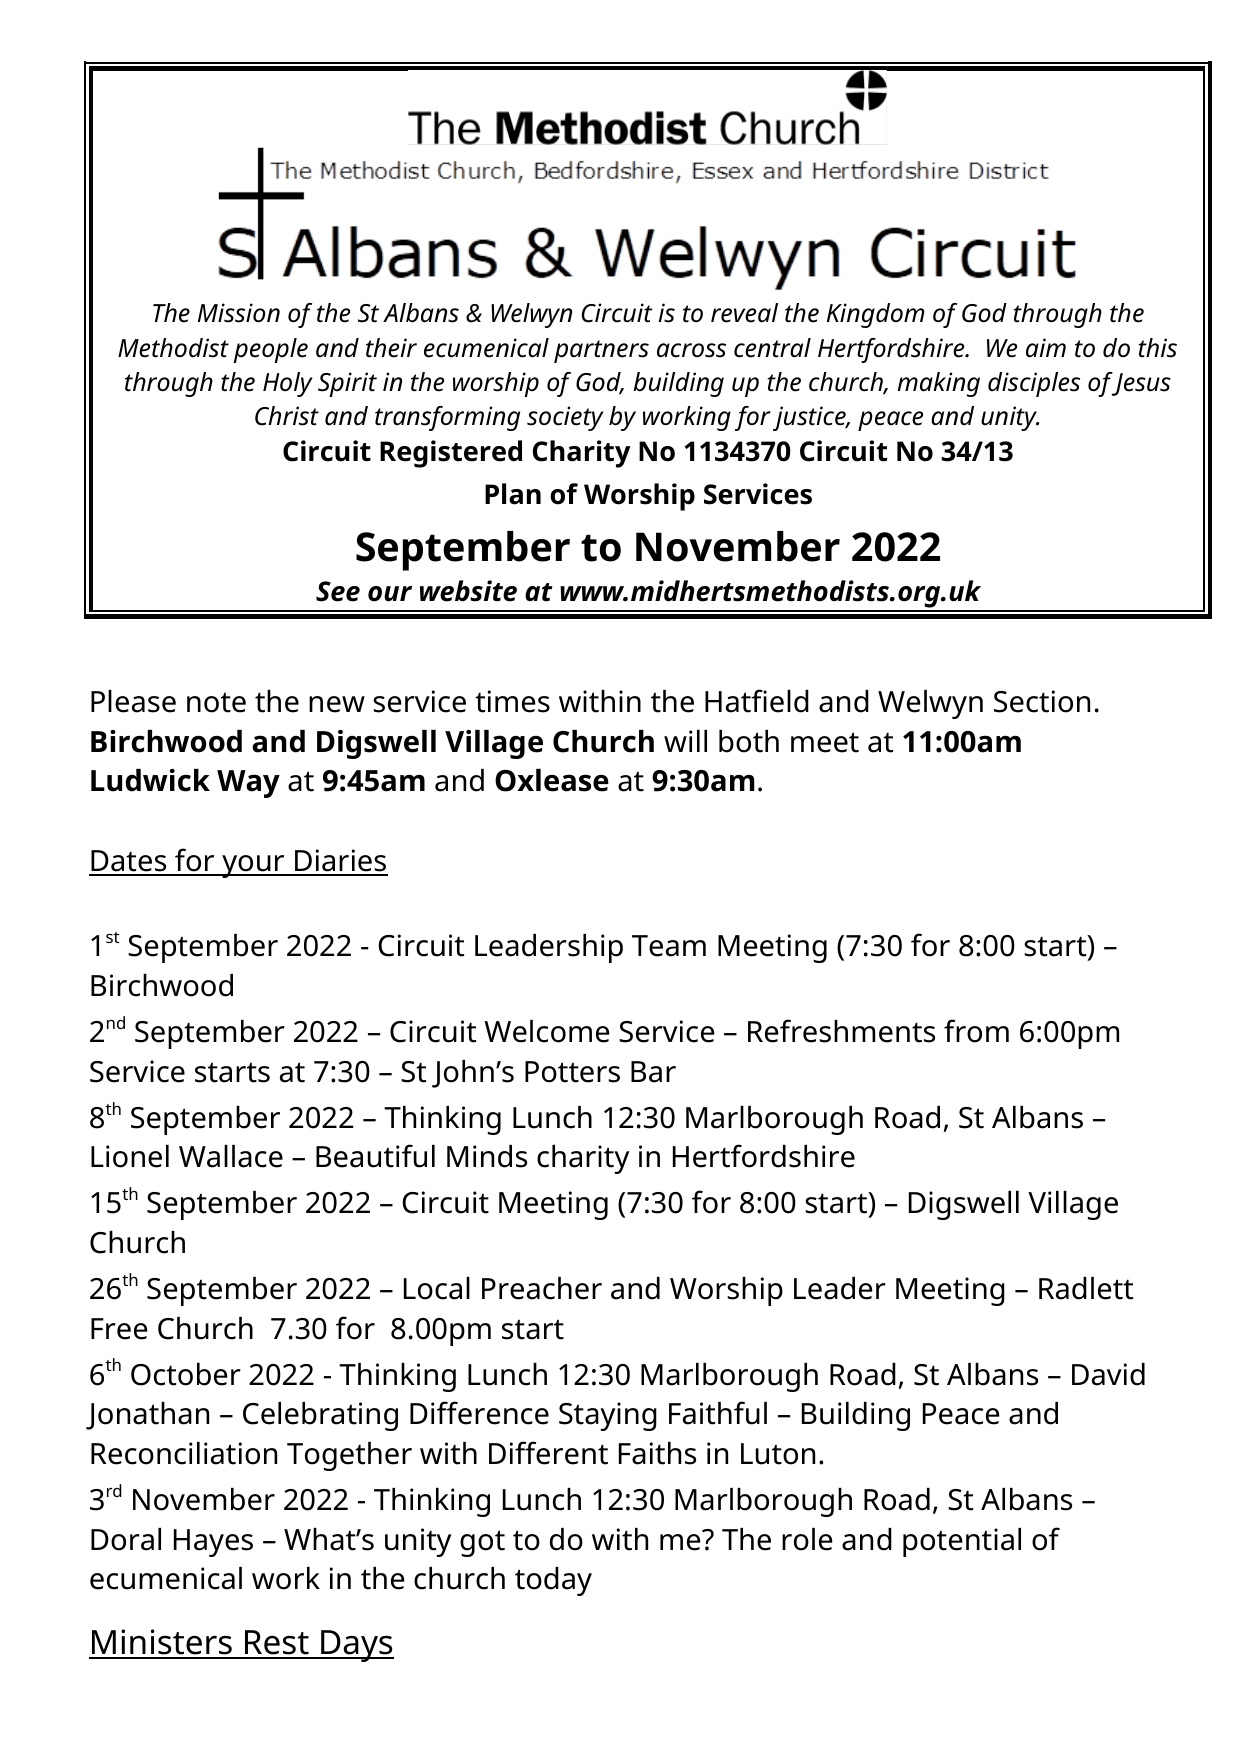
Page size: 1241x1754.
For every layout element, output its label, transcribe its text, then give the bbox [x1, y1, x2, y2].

text 15th September 2022 – Circuit Meeting (7:30 for 8:00 start) – Digswell Village Church [89, 1183, 1152, 1262]
table_header The Mission of the St Albans & Welwyn Circuit is to reveal the Kingdom of God through the Methodist people and their ecumenical partners across central Hertfordshire. We aim to do this through the Holy Spirit in the worship of God, building up the church, making disciples of Jesus Christ and transforming society by working for justice, peace and unity. Circuit Registered Charity No 1134370 Circuit No 34/13 Plan of Worship Services September to November 2022 See our website at www.midhertsmethodists.org.uk [93, 71, 1203, 609]
text Birchwood and Digswell Village Church will both meet at 11:00am [89, 721, 1152, 761]
text 6th October 2022 - Thinking Lunch 12:30 Marlborough Road, St Albans – David Jonathan – Celebrating Difference Staying Faithful – Building Peace and Reconciliation Together with Different Faiths in Luton. [89, 1354, 1152, 1473]
text Please note the new service times within the Hatfield and Welwyn Section. [89, 681, 1152, 721]
text 1st September 2022 - Circuit Leadership Team Meeting (7:30 for 8:00 start) – Birchwood [89, 926, 1152, 1005]
text Ministers Rest Days [89, 1619, 1152, 1664]
text 2nd September 2022 – Circuit Welcome Service – Refreshments from 6:00pm Service starts at 7:30 – St John’s Potters Bar [89, 1011, 1152, 1091]
text 3rd November 2022 - Thinking Lunch 12:30 Marlborough Road, St Albans – Doral Hayes – What’s unity got to do with me? The role and potential of ecumenical work in the church today [89, 1479, 1152, 1598]
picture [212, 70, 1084, 296]
text 8th September 2022 – Thinking Lunch 12:30 Marlborough Road, St Albans – Lionel Wallace – Beautiful Minds charity in Hertfordshire [89, 1097, 1152, 1176]
text Dates for your Diaries [89, 840, 1152, 880]
text Ludwick Way at 9:45am and Oxlease at 9:30am. [89, 761, 1152, 800]
text 26th September 2022 – Local Preacher and Worship Leader Meeting – Radlett Free Church 7.30 for 8.00pm start [89, 1268, 1152, 1348]
